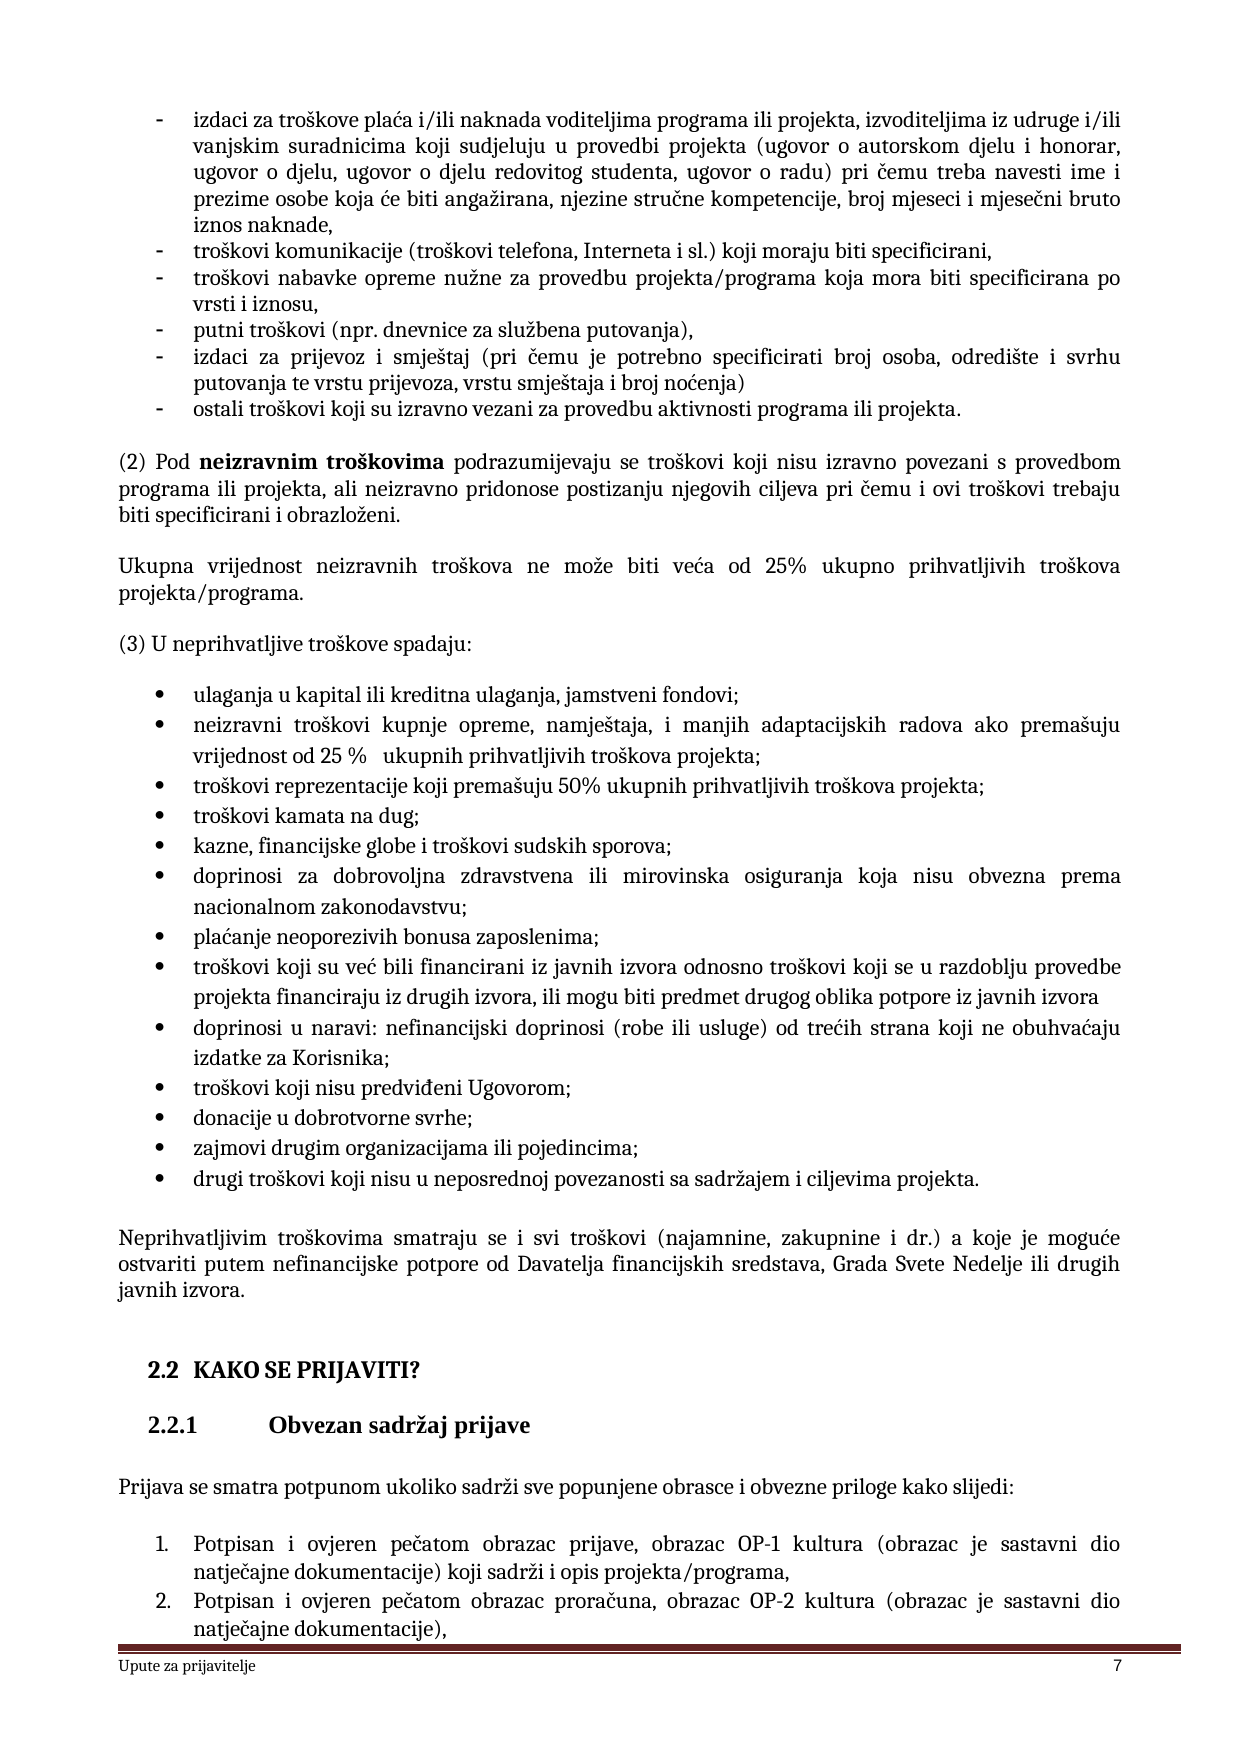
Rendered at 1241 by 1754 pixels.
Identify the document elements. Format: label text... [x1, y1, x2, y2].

list troškovi nabavke opreme nužne za provedbu projekta/programa koja mora biti specificirana po vrsti i iznosu, [156, 264, 1122, 317]
list Ukupna vrijednost neizravnih troškova ne može biti veća od 25% ukupno prihvatljivih troškova projekta/programa. [118, 553, 1122, 606]
list izdaci za prijevoz i smještaj (pri čemu je potrebno specificirati broj osoba, odredište i svrhu putovanja te vrstu prijevoza, vrstu smještaja i broj noćenja) [156, 343, 1122, 396]
list kazne, financijske globe i troškovi sudskih sporova; [156, 833, 1122, 859]
list troškovi kamata na dug; [156, 803, 1122, 829]
list troškovi reprezentacije koji premašuju 50% ukupnih prihvatljivih troškova projekta; [156, 773, 1122, 799]
subtitle 2.2 KAKO SE PRIJAVITI? [118, 1356, 1122, 1385]
list neizravni troškovi kupnje opreme, namještaja, i manjih adaptacijskih radova ako premašuju vrijednost od 25 % ukupnih prihvatljivih troškova projekta; [156, 712, 1122, 769]
list troškovi koji su već bili financirani iz javnih izvora odnosno troškovi koji se u razdoblju provedbe projekta financiraju iz drugih izvora, ili mogu biti predmet drugog oblika potpore iz javnih izvora [156, 954, 1122, 1011]
text (2) Pod neizravnim troškovima podrazumijevaju se troškovi koji nisu izravno povezani s provedbom programa ili projekta, ali neizravno pridonose postizanju njegovih ciljeva pri čemu i ovi troškovi trebaju biti specificirani i obrazloženi. [118, 449, 1122, 528]
list doprinosi u naravi: nefinancijski doprinosi (robe ili usluge) od trećih strana koji ne obuhvaćaju izdatke za Korisnika; [156, 1014, 1122, 1071]
list Potpisan i ovjeren pečatom obrazac prijave, obrazac OP-1 kultura (obrazac je sastavni dio natječajne dokumentacije) koji sadrži i opis projekta/programa, [156, 1531, 1122, 1585]
text Prijava se smatra potpunom ukoliko sadrži sve popunjene obrasce i obvezne priloge kako slijedi: [118, 1474, 1122, 1500]
list doprinosi za dobrovoljna zdravstvena ili mirovinska osiguranja koja nisu obvezna prema nacionalnom zakonodavstvu; [156, 863, 1122, 920]
list plaćanje neoporezivih bonusa zaposlenima; [156, 924, 1122, 950]
subtitle 2.2.1 Obvezan sadržaj prijave [118, 1410, 1122, 1439]
list izdaci za troškove plaća i/ili naknada voditeljima programa ili projekta, izvoditeljima iz udruge i/ili vanjskim suradnicima koji sudjeluju u provedbi projekta (ugovor o autorskom djelu i honorar, ugovor o djelu, ugovor o djelu redovitog studenta, ugovor o radu) pri čemu treba navesti ime i prezime osobe koja će biti angažirana, njezine stručne kompetencije, broj mjeseci i mjesečni bruto iznos naknade, [156, 106, 1122, 238]
list (3) U neprihvatljive troškove spadaju: [118, 631, 1122, 657]
list troškovi koji nisu predviđeni Ugovorom; [156, 1075, 1122, 1101]
list ulaganja u kapital ili kreditna ulaganja, jamstveni fondovi; [156, 682, 1122, 708]
list Potpisan i ovjeren pečatom obrazac proračuna, obrazac OP-2 kultura (obrazac je sastavni dio natječajne dokumentacije), [156, 1587, 1122, 1642]
list putni troškovi (npr. dnevnice za službena putovanja), [156, 317, 1122, 343]
list drugi troškovi koji nisu u neposrednoj povezanosti sa sadržajem i ciljevima projekta. [156, 1165, 1122, 1192]
list zajmovi drugim organizacijama ili pojedincima; [156, 1135, 1122, 1162]
list troškovi komunikacije (troškovi telefona, Interneta i sl.) koji moraju biti specificirani, [156, 238, 1122, 264]
list ostali troškovi koji su izravno vezani za provedbu aktivnosti programa ili projekta. [156, 396, 1122, 423]
list donacije u dobrotvorne svrhe; [156, 1105, 1122, 1131]
text Neprihvatljivim troškovima smatraju se i svi troškovi (najamnine, zakupnine i dr.) a koje je moguće ostvariti putem nefinancijske potpore od Davatelja financijskih sredstava, Grada Svete Nedelje ili drugih javnih izvora. [118, 1224, 1122, 1303]
